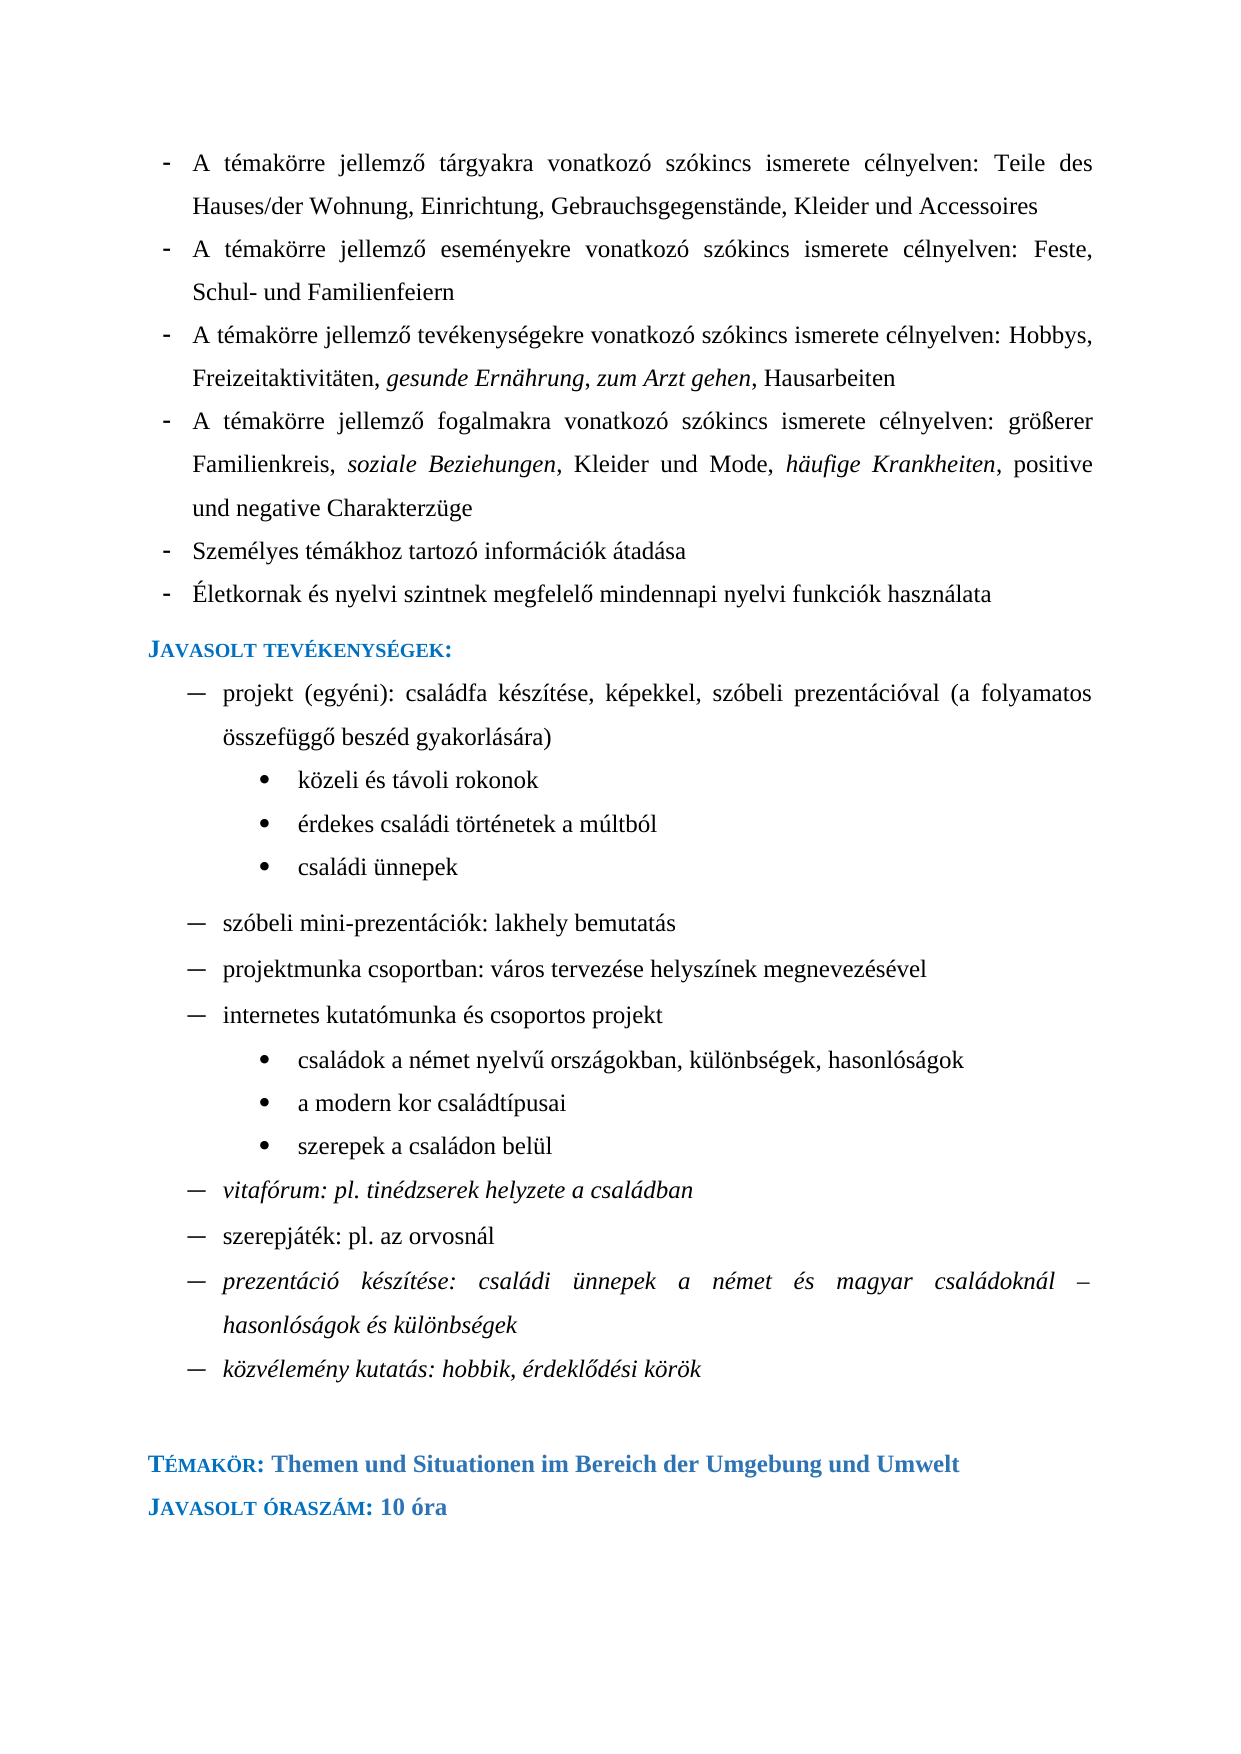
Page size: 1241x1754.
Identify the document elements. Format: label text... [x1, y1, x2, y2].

list közvélemény kutatás: hobbik, érdeklődési körök [185, 1353, 1093, 1384]
list internetes kutatómunka és csoportos projekt [185, 999, 1093, 1029]
list családi ünnepek [260, 852, 1093, 881]
list szerepek a családon belül [260, 1131, 1093, 1160]
list családok a német nyelvű országokban, különbségek, hasonlóságok [260, 1045, 1093, 1073]
list szerepjáték: pl. az orvosnál [185, 1220, 1093, 1250]
list projektmunka csoportban: város tervezése helyszínek megnevezésével [185, 953, 1093, 984]
list a modern kor családtípusai [260, 1088, 1093, 1117]
list A témakörre jellemző tevékenységekre vonatkozó szókincs ismerete célnyelven: Hobbys, Freizeitaktivitäten, gesunde Ernährung, zum Arzt gehen, Hausarbeiten [162, 320, 1093, 392]
list projekt (egyéni): családfa készítése, képekkel, szóbeli prezentációval (a folyamatos összefüggő beszéd gyakorlására) [185, 678, 1093, 751]
list érdekes családi történetek a múltból [260, 809, 1093, 837]
list szóbeli mini-prezentációk: lakhely bemutatás [185, 907, 1093, 938]
list A témakörre jellemző tárgyakra vonatkozó szókincs ismerete célnyelven: Teile des Hauses/der Wohnung, Einrichtung, Gebrauchsgegenstände, Kleider und Accessoires [162, 148, 1093, 219]
text Témakör: Themen und Situationen im Bereich der Umgebung und Umwelt [148, 1449, 1093, 1478]
list prezentáció készítése: családi ünnepek a német és magyar családoknál – hasonlóságok és különbségek [185, 1266, 1093, 1339]
subtitle Javasolt tevékenységek: [148, 634, 1093, 663]
list Személyes témákhoz tartozó információk átadása [162, 536, 1093, 564]
list Életkornak és nyelvi szintnek megfelelő mindennapi nyelvi funkciók használata [162, 579, 1093, 608]
list közeli és távoli rokonok [260, 766, 1093, 794]
list A témakörre jellemző fogalmakra vonatkozó szókincs ismerete célnyelven: größerer Familienkreis, soziale Beziehungen, Kleider und Mode, häufige Krankheiten, positive und negative Charakterzüge [162, 406, 1093, 521]
list A témakörre jellemző eseményekre vonatkozó szókincs ismerete célnyelven: Feste, Schul- und Familienfeiern [162, 234, 1093, 306]
list vitafórum: pl. tinédzserek helyzete a családban [185, 1174, 1093, 1204]
text Javasolt óraszám: 10 óra [148, 1492, 1093, 1521]
